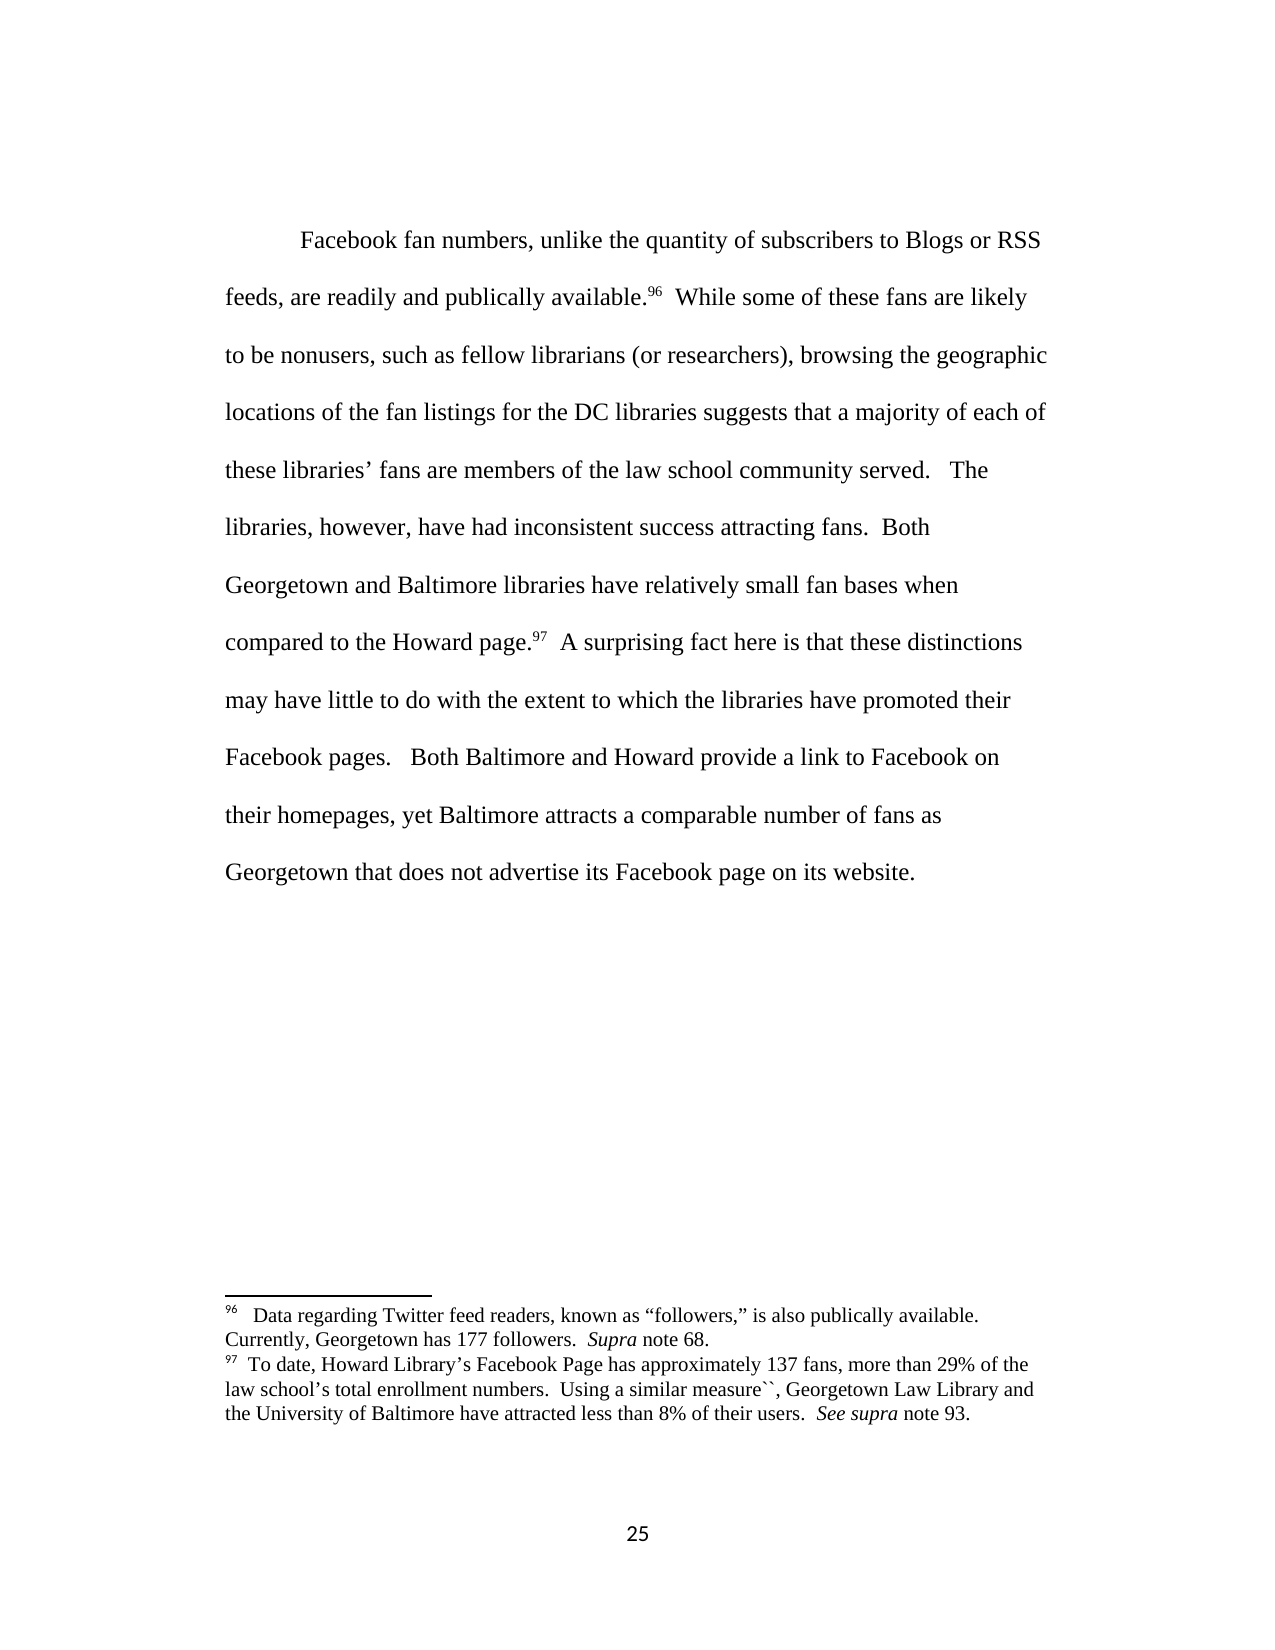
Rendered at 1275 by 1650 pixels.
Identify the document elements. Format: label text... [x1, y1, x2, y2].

text Facebook fan numbers, unlike the quantity of subscribers to Blogs or RSS feeds, are readily and publically available. While some of these fans are likely to be nonusers, such as fellow librarians (or researchers), browsing the geographic locations of the fan listings for the DC libraries suggests that a majority of each of these libraries’ fans are members of the law school community served. The libraries, however, have had inconsistent success attracting fans. Both Georgetown and Baltimore libraries have relatively small fan bases when compared to the Howard page. A surprising fact here is that these distinctions may have little to do with the extent to which the libraries have promoted their Facebook pages. Both Baltimore and Howard provide a link to Facebook on their homepages, yet Baltimore attracts a comparable number of fans as Georgetown that does not advertise its Facebook page on its website. [225, 225, 1050, 886]
